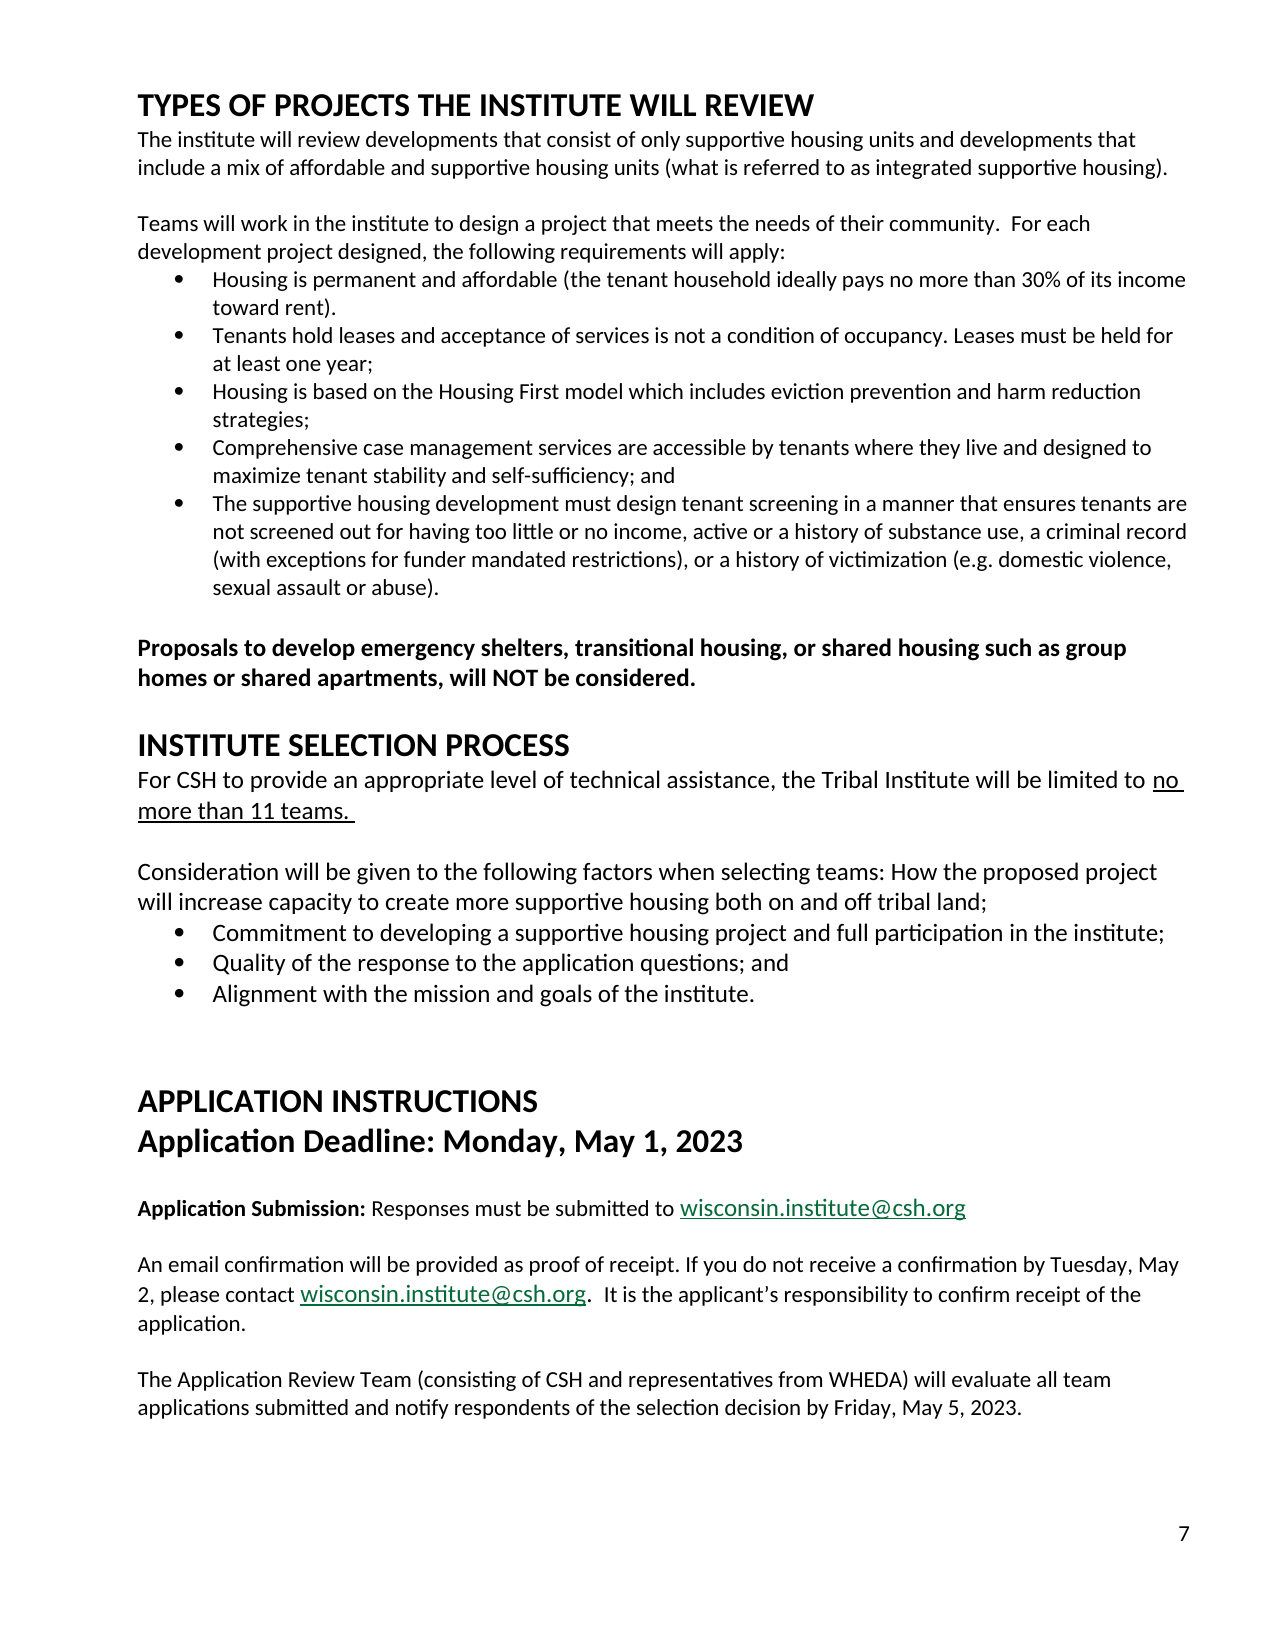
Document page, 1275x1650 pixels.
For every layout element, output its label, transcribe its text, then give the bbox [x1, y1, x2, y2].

subtitle The institute will review developments that consist of only supportive housing units and developments that include a mix of affordable and supportive housing units (what is referred to as integrated supportive housing). [137, 125, 1189, 181]
text Consideration will be given to the following factors when selecting teams: How the proposed project will increase capacity to create more supportive housing both on and off tribal land; [137, 856, 1189, 917]
text An email confirmation will be provided as proof of receipt. If you do not receive a confirmation by Tuesday, May 2, please contact wisconsin.institute@csh.org. It is the applicant’s responsibility to confirm receipt of the application. [137, 1250, 1189, 1337]
subtitle Teams will work in the institute to design a project that meets the needs of their community. For each development project designed, the following requirements will apply: [137, 209, 1189, 265]
subtitle Tenants hold leases and acceptance of services is not a condition of occupancy. Leases must be held for at least one year; [175, 321, 1189, 377]
text Application Submission: Responses must be submitted to wisconsin.institute@csh.org [137, 1192, 1189, 1222]
text For CSH to provide an appropriate level of technical assistance, the Tribal Institute will be limited to no more than 11 teams. [137, 764, 1189, 825]
subtitle Housing is permanent and affordable (the tenant household ideally pays no more than 30% of its income toward rent). [175, 265, 1189, 321]
text APPLICATION INSTRUCTIONS [137, 1080, 1189, 1120]
subtitle Housing is based on the Housing First model which includes eviction prevention and harm reduction strategies; [175, 377, 1189, 433]
list Alignment with the mission and goals of the institute. [175, 978, 1189, 1008]
subtitle Comprehensive case management services are accessible by tenants where they live and designed to maximize tenant stability and self-sufficiency; and [175, 433, 1189, 489]
list Quality of the response to the application questions; and [175, 947, 1189, 978]
text The Application Review Team (consisting of CSH and representatives from WHEDA) will evaluate all team applications submitted and notify respondents of the selection decision by Friday, May 5, 2023. [137, 1365, 1189, 1421]
list The supportive housing development must design tenant screening in a manner that ensures tenants are not screened out for having too little or no income, active or a history of substance use, a criminal record (with exceptions for funder mandated restrictions), or a history of victimization (e.g. domestic violence, sexual assault or abuse). [175, 489, 1189, 601]
text Proposals to develop emergency shelters, transitional housing, or shared housing such as group homes or shared apartments, will NOT be considered. [137, 632, 1189, 693]
list Commitment to developing a supportive housing project and full participation in the institute; [175, 917, 1189, 947]
text INSTITUTE SELECTION PROCESS [137, 723, 1189, 764]
text Application Deadline: Monday, May 1, 2023 [137, 1120, 1189, 1161]
text TYPES OF PROJECTS THE INSTITUTE WILL REVIEW [137, 84, 1189, 125]
